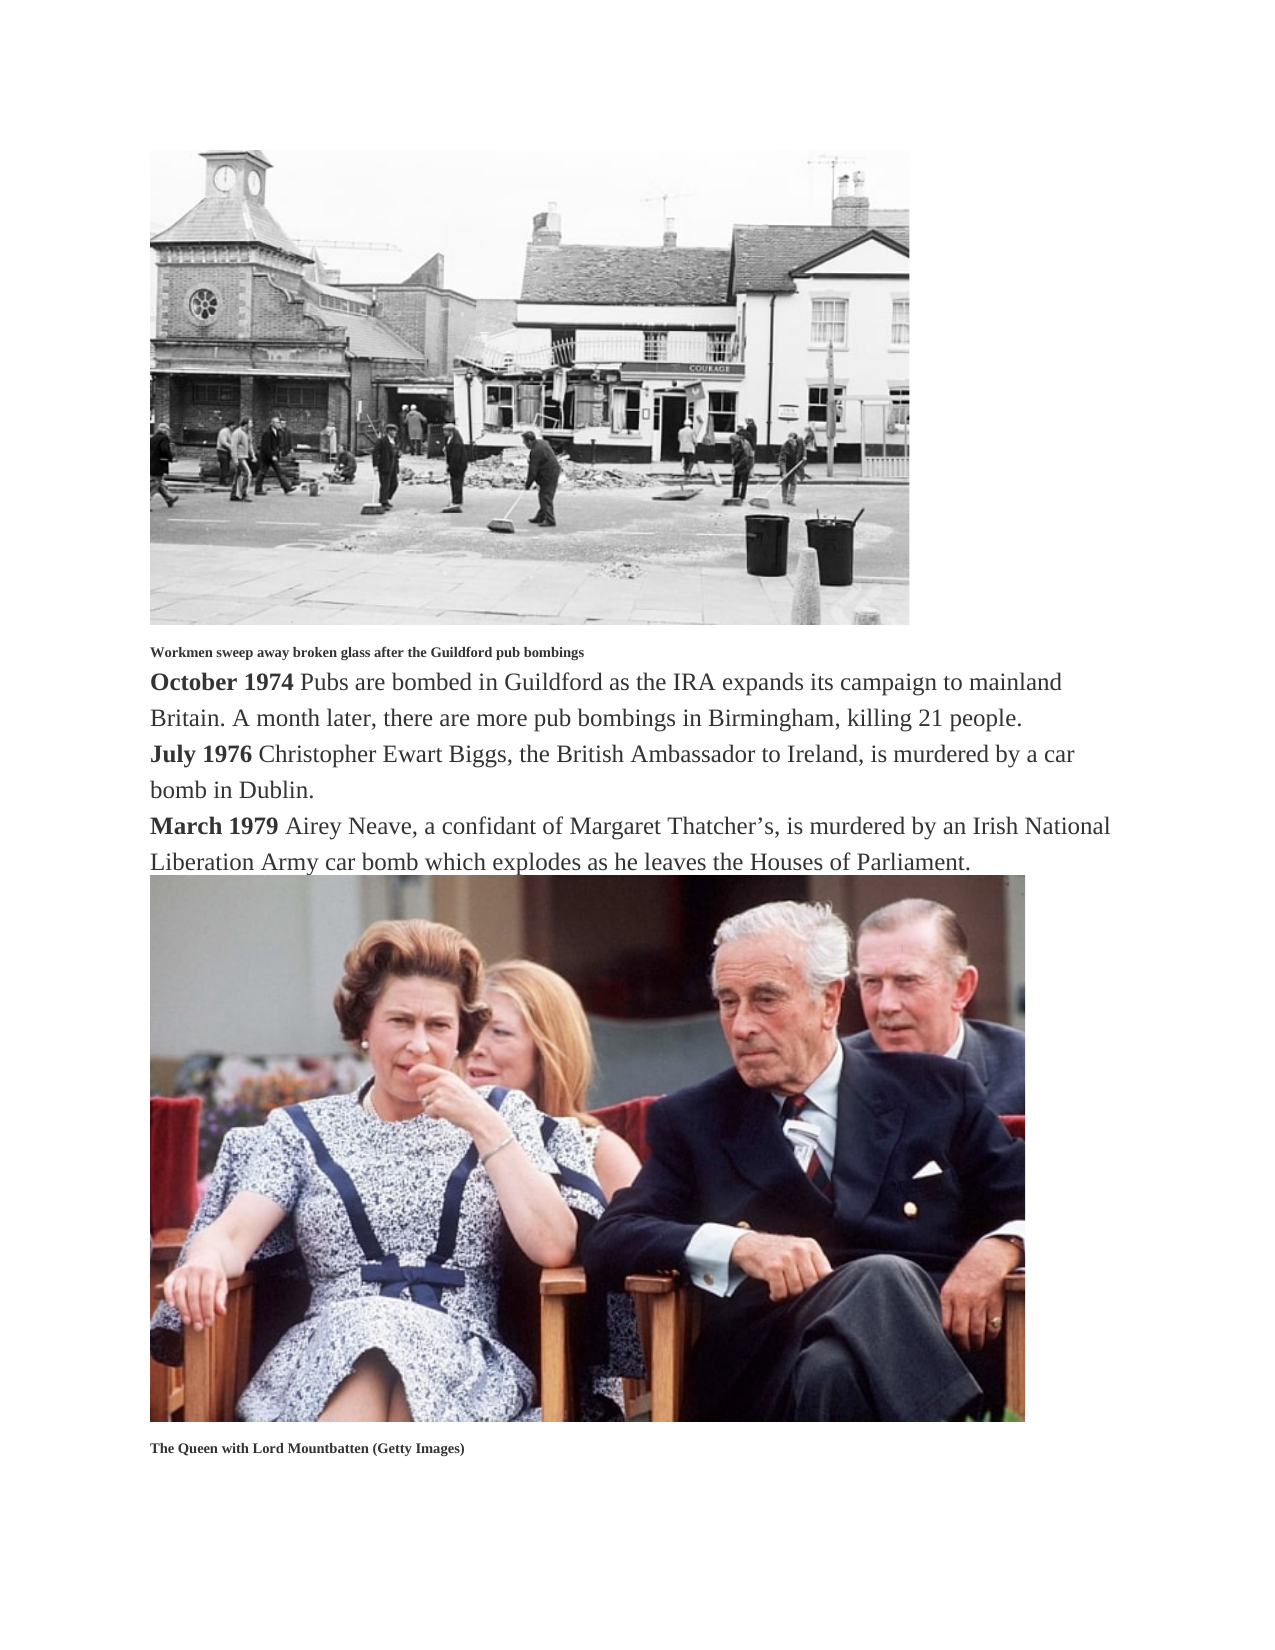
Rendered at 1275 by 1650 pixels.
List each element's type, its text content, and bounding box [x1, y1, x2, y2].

picture [150, 875, 1026, 1422]
picture [150, 150, 910, 625]
text July 1976 Christopher Ewart Biggs, the British Ambassador to Ireland, is murdered by a car bomb in Dublin. [150, 732, 1125, 804]
text The Queen with Lord Mountbatten (Getty Images) [150, 1421, 1125, 1457]
text October 1974 Pubs are bombed in Guildford as the IRA expands its campaign to mainland Britain. A month later, there are more pub bombings in Birmingham, killing 21 people. [150, 660, 1125, 732]
text March 1979 Airey Neave, a confidant of Margaret Thatcher’s, is murdered by an Irish National Liberation Army car bomb which explodes as he leaves the Houses of Parliament. [150, 804, 1125, 876]
text Workmen sweep away broken glass after the Guildford pub bombings [150, 624, 1125, 660]
